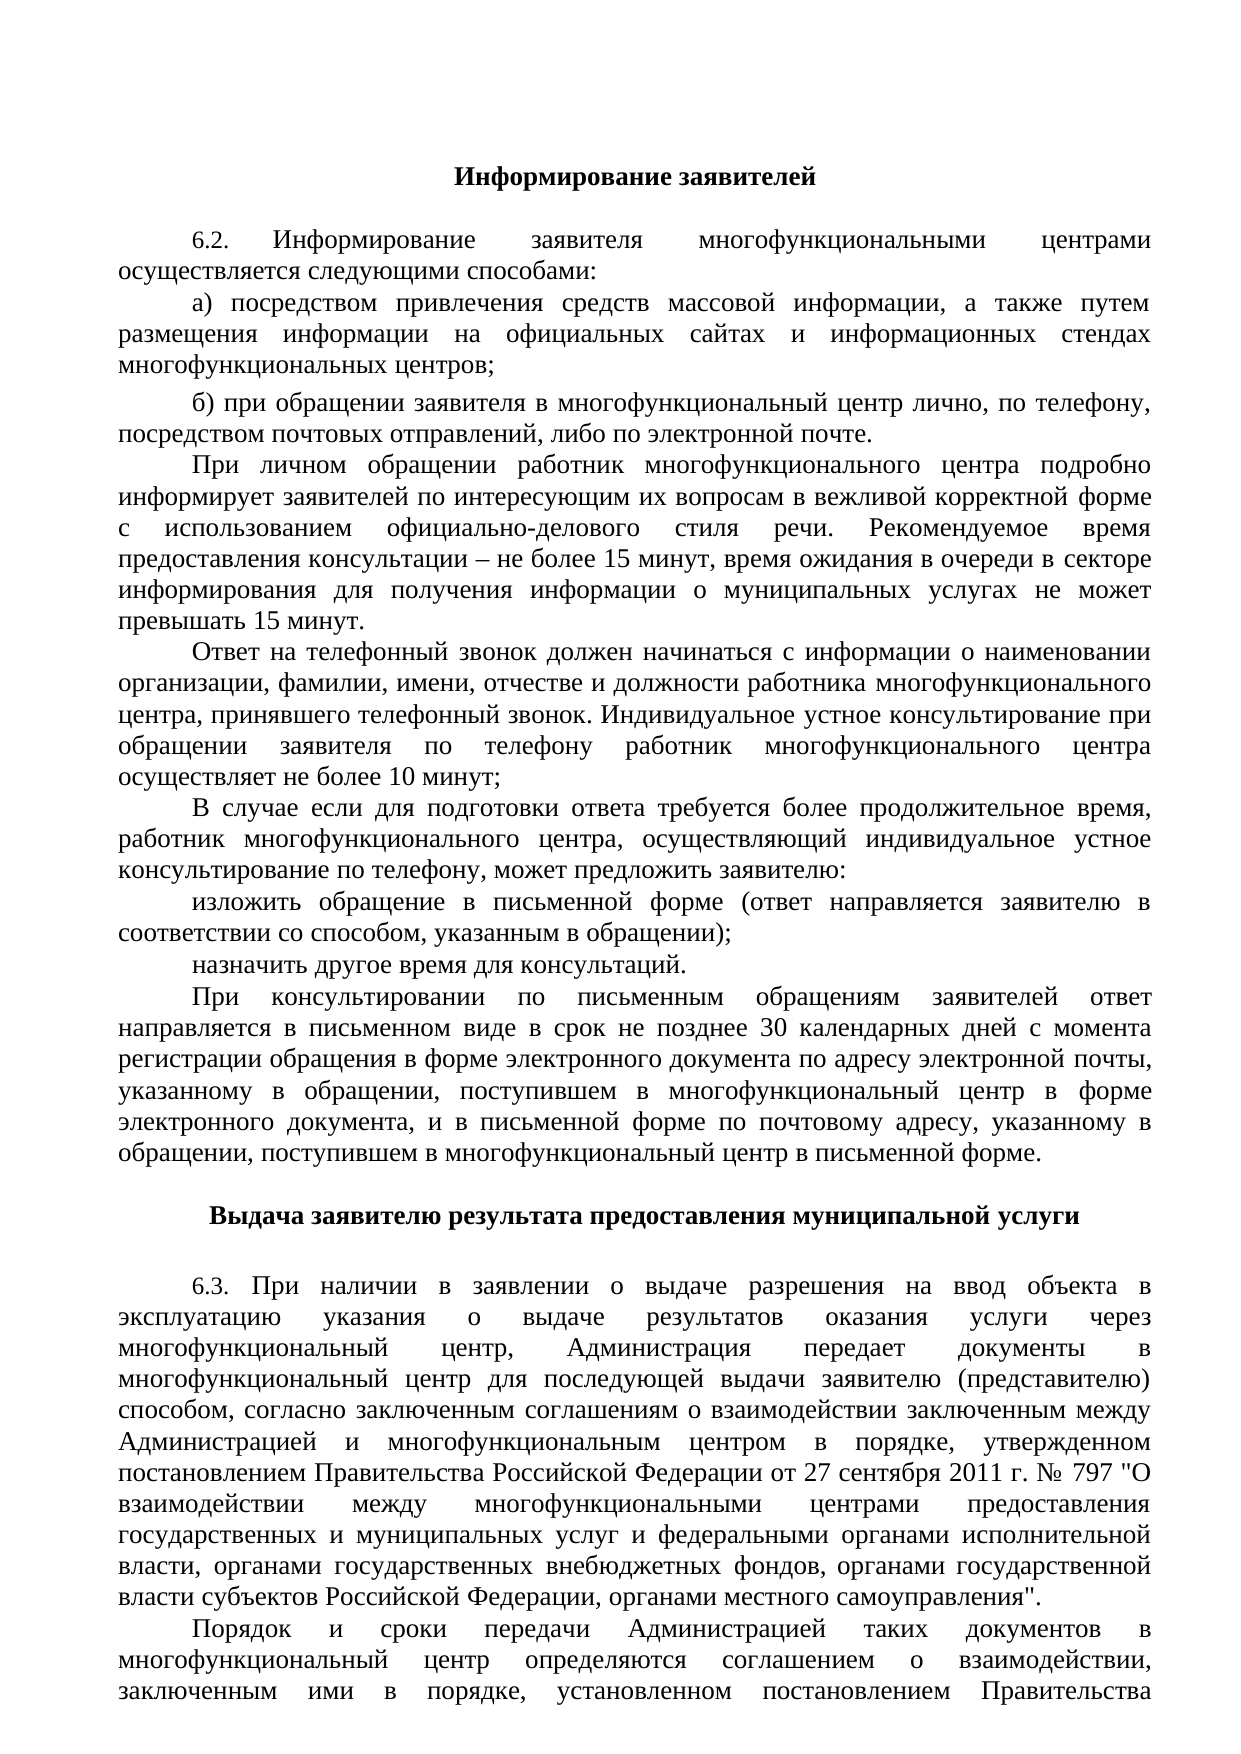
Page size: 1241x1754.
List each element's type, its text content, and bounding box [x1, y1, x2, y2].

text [118, 1612, 1152, 1705]
text При личном обращении работник многофункционального центра подробно информирует заявителей по интересующим их вопросам в вежливой корректной форме с использованием официально-делового стиля речи. Рекомендуемое время предоставления консультации – не более 15 минут, время ожидания в очереди в секторе информирования для получения информации о муниципальных услугах не может превышать 15 минут. [118, 448, 1152, 635]
list При наличии в заявлении о выдаче разрешения на ввод объекта в эксплуатацию указания о выдаче результатов оказания услуги через многофункциональный центр, Администрация передает документы в многофункциональный центр для последующей выдачи заявителю (представителю) способом, согласно заключенным соглашениям о взаимодействии заключенным между Администрацией и многофункциональным центром в порядке, утвержденном постановлением Правительства Российской Федерации от 27 сентября 2011 г. № 797 "О взаимодействии между многофункциональными центрами предоставления государственных и муниципальных услуг и федеральными органами исполнительной власти, органами государственных внебюджетных фондов, органами государственной власти субъектов Российской Федерации, органами местного самоуправления". [118, 1269, 1151, 1612]
subtitle Информирование заявителей [123, 160, 1147, 191]
list Информирование заявителя многофункциональными центрами осуществляется следующими способами: [118, 223, 1151, 286]
text При консультировании по письменным обращениям заявителей ответ направляется в письменном виде в срок не позднее 30 календарных дней с момента регистрации обращения в форме электронного документа по адресу электронной почты, указанному в обращении, поступившем в многофункциональный центр в форме электронного документа, и в письменной форме по почтовому адресу, указанному в обращении, поступившем в многофункциональный центр в письменной форме. [118, 980, 1152, 1167]
text назначить другое время для консультаций. [192, 947, 1186, 980]
subtitle Выдача заявителю результата предоставления муниципальной услуги [209, 1199, 1150, 1230]
text изложить обращение в письменной форме (ответ направляется заявителю в соответствии со способом, указанным в обращении); [118, 884, 1152, 947]
text Ответ на телефонный звонок должен начинаться с информации о наименовании организации, фамилии, имени, отчестве и должности работника многофункционального центра, принявшего телефонный звонок. Индивидуальное устное консультирование при обращении заявителя по телефону работник многофункционального центра осуществляет не более 10 минут; [118, 635, 1151, 791]
text б) при обращении заявителя в многофункциональный центр лично, по телефону, посредством почтовых отправлений, либо по электронной почте. [118, 386, 1151, 448]
text В случае если для подготовки ответа требуется более продолжительное время, работник многофункционального центра, осуществляющий индивидуальное устное консультирование по телефону, может предложить заявителю: [118, 791, 1152, 884]
text а) посредством привлечения средств массовой информации, а также путем размещения информации на официальных сайтах и информационных стендах многофункциональных центров; [118, 286, 1151, 379]
